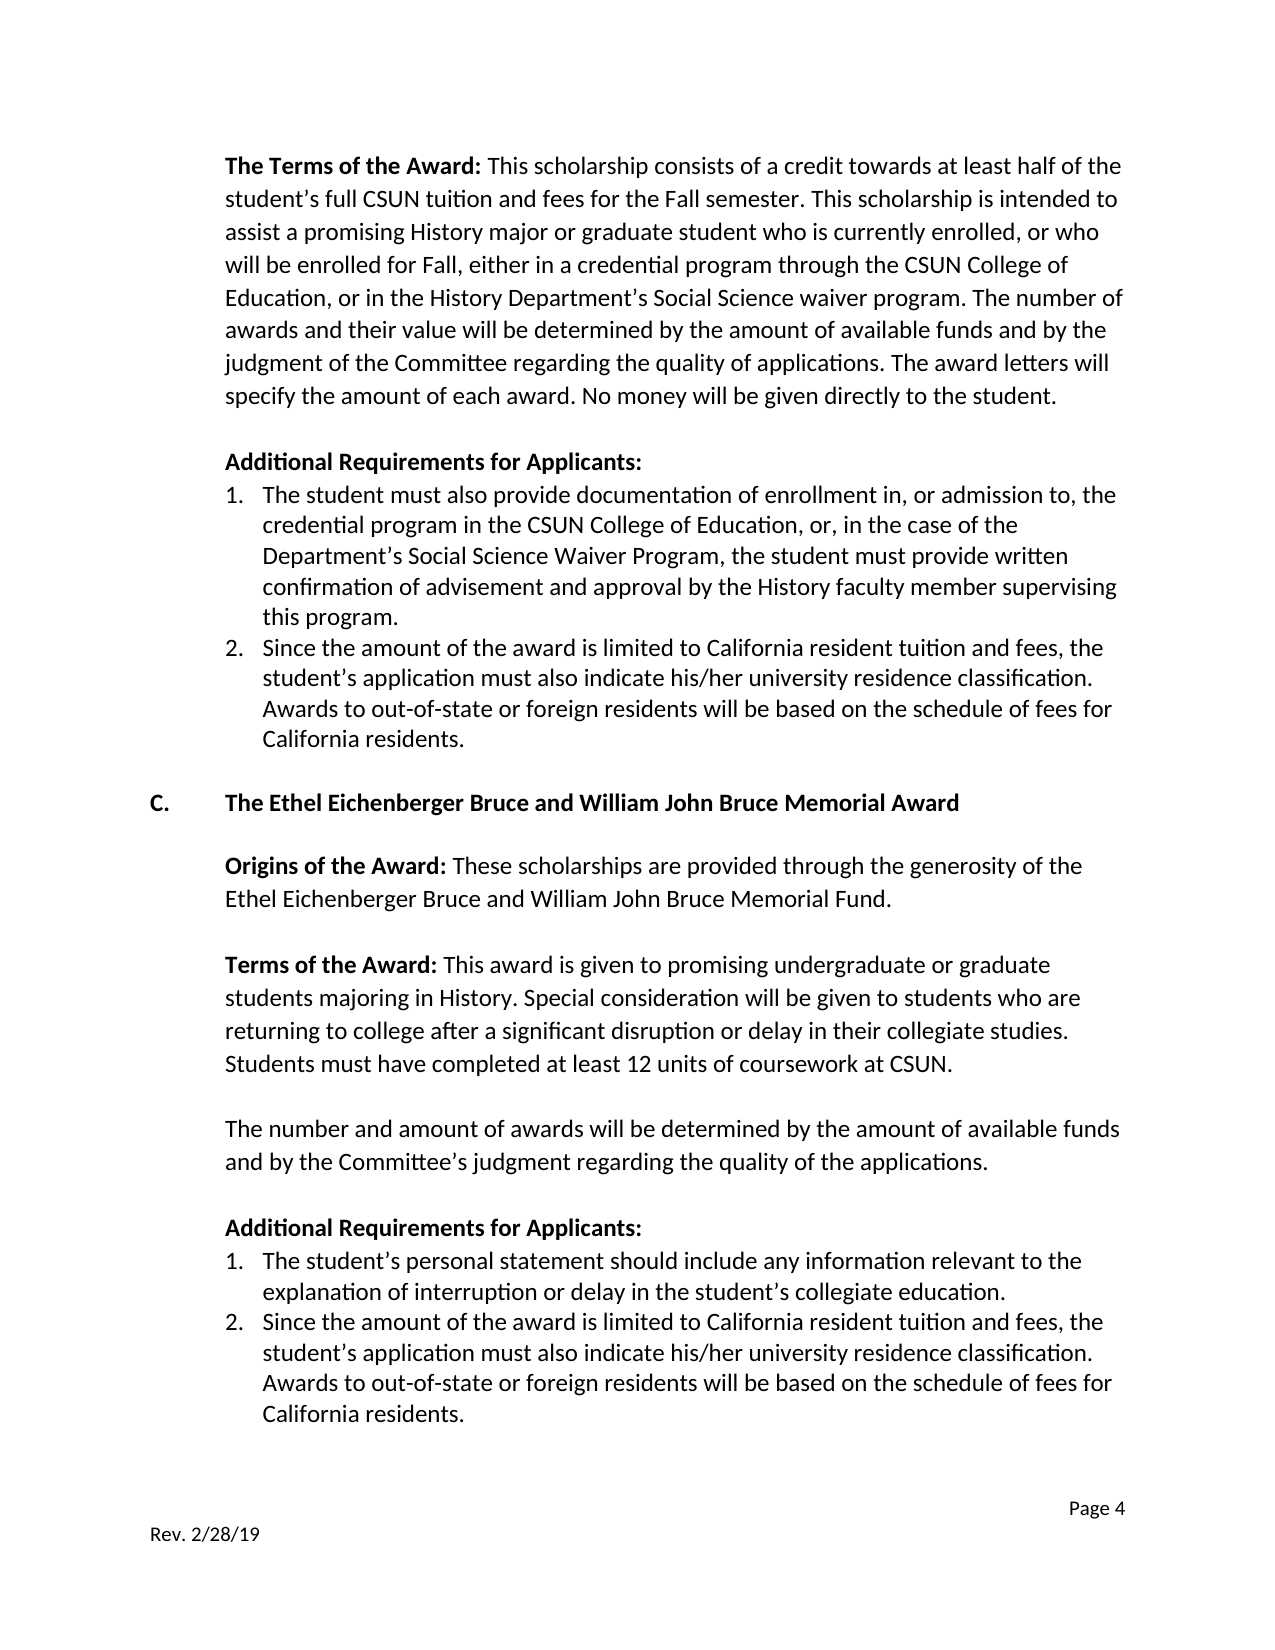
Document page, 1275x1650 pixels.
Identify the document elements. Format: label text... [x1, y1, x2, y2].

list Origins of the Award: These scholarships are provided through the generosity of the Ethel Eichenberger Bruce and William John Bruce Memorial Fund. [150, 850, 1125, 914]
list Additional Requirements for Applicants: [150, 1212, 1125, 1243]
list Since the amount of the award is limited to California resident tuition and fees, the student’s application must also indicate his/her university residence classification. Awards to out-of-state or foreign residents will be based on the schedule of fees for California residents. [225, 1306, 1125, 1428]
list The Ethel Eichenberger Bruce and William John Bruce Memorial Award [150, 787, 1125, 817]
list The Terms of the Award: This scholarship consists of a credit towards at least half of the student’s full CSUN tuition and fees for the Fall semester. This scholarship is intended to assist a promising History major or graduate student who is currently enrolled, or who will be enrolled for Fall, either in a credential program through the CSUN College of Education, or in the History Department’s Social Science waiver program. The number of awards and their value will be determined by the amount of available funds and by the judgment of the Committee regarding the quality of applications. The award letters will specify the amount of each award. No money will be given directly to the student. [150, 150, 1125, 411]
list The student must also provide documentation of enrollment in, or admission to, the credential program in the CSUN College of Education, or, in the case of the Department’s Social Science Waiver Program, the student must provide written confirmation of advisement and approval by the History faculty member supervising this program. [225, 479, 1125, 632]
list students majoring in History. Special consideration will be given to students who are returning to college after a significant disruption or delay in their collegiate studies. Students must have completed at least 12 units of coursework at CSUN. [150, 982, 1125, 1078]
list The student’s personal statement should include any information relevant to the explanation of interruption or delay in the student’s collegiate education. [225, 1245, 1125, 1306]
list Since the amount of the award is limited to California resident tuition and fees, the student’s application must also indicate his/her university residence classification. Awards to out-of-state or foreign residents will be based on the schedule of fees for California residents. [225, 632, 1125, 754]
list The number and amount of awards will be determined by the amount of available funds and by the Committee’s judgment regarding the quality of the applications. [150, 1113, 1125, 1177]
list Additional Requirements for Applicants: [150, 446, 1125, 477]
list Terms of the Award: This award is given to promising undergraduate or graduate [150, 949, 1125, 979]
